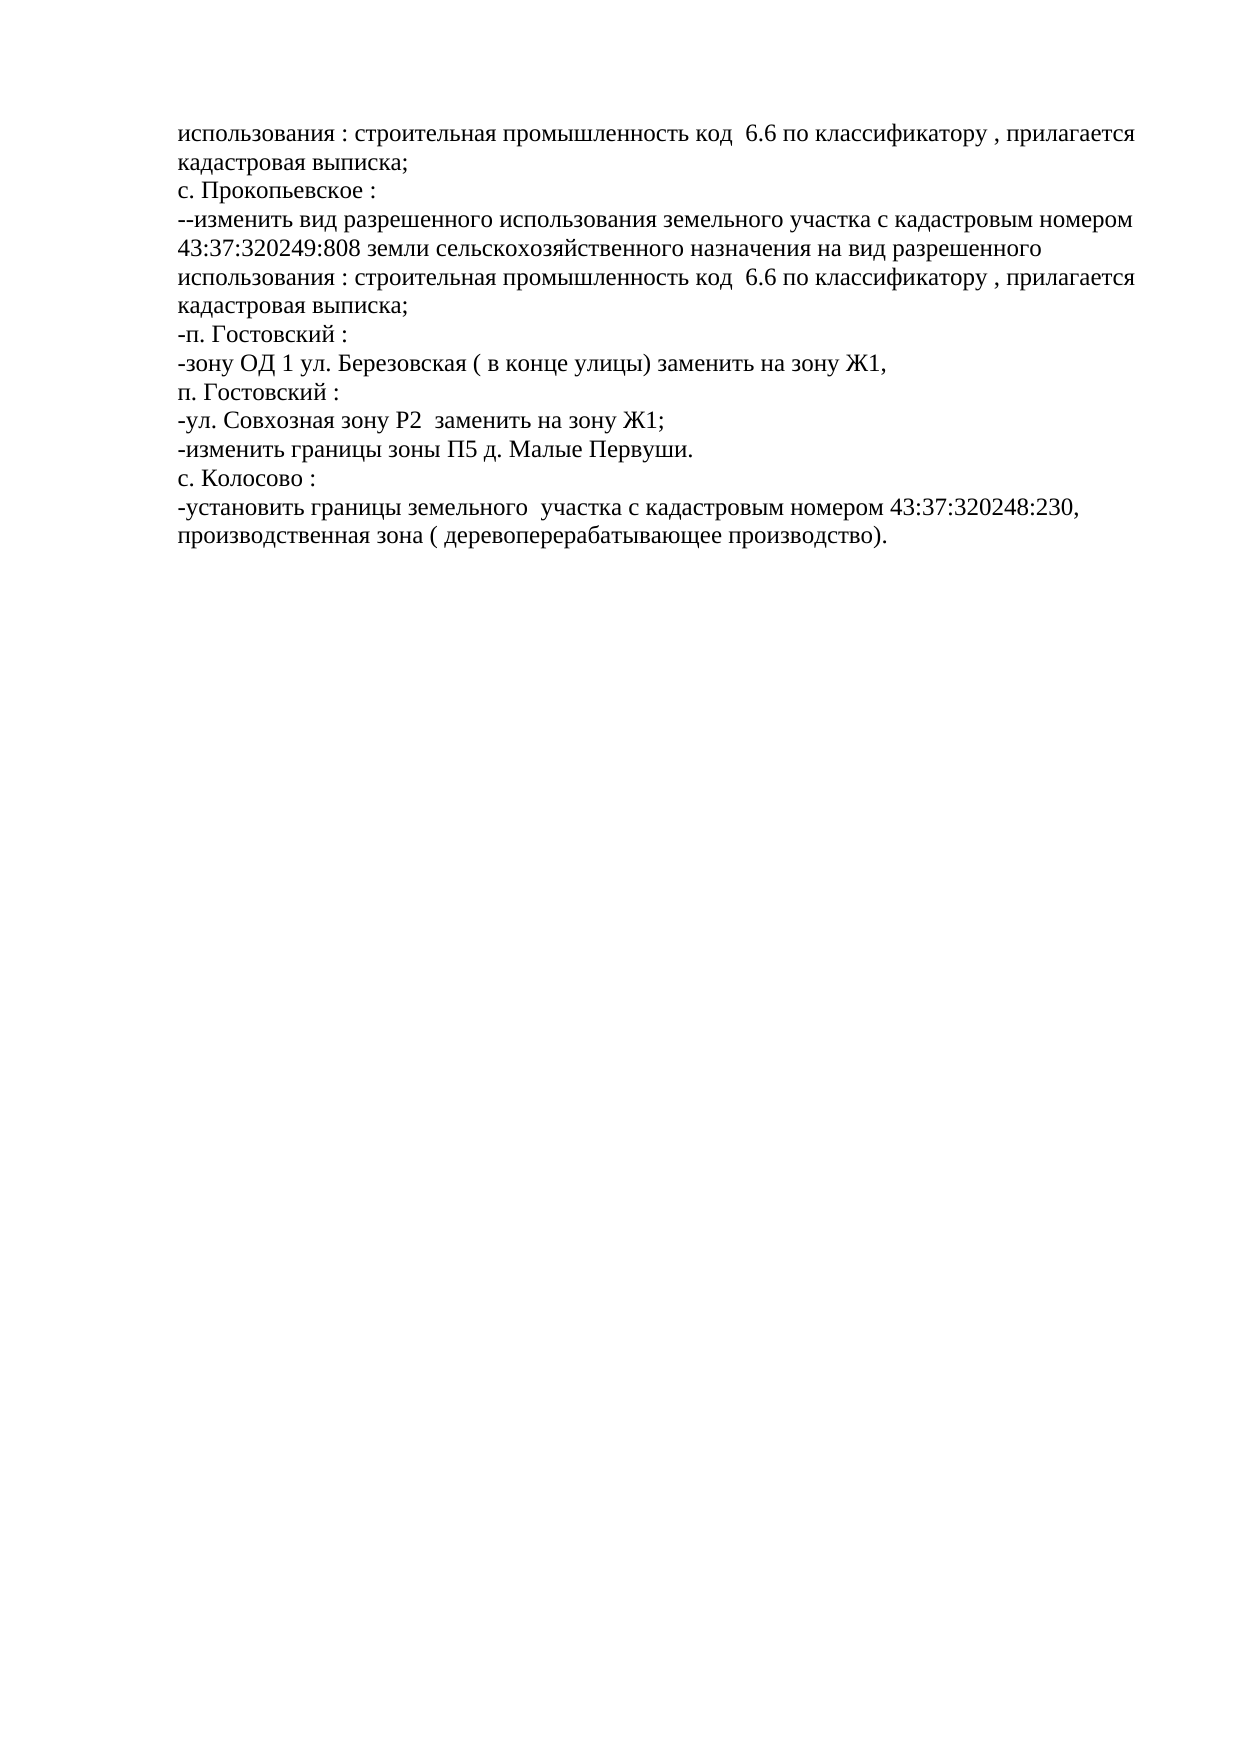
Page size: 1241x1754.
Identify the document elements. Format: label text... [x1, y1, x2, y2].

text --изменить вид разрешенного использования земельного участка с кадастровым номером 43:37:320249:808 земли сельскохозяйственного назначения на вид разрешенного использования : строительная промышленность код 6.6 по классификатору , прилагается кадастровая выписка; [177, 204, 1152, 319]
text -п. Гостовский : [177, 319, 1152, 348]
text -зону ОД 1 ул. Березовская ( в конце улицы) заменить на зону Ж1, [177, 348, 1152, 377]
text с. Прокопьевское : [177, 176, 1152, 204]
text -ул. Совхозная зону Р2 заменить на зону Ж1; [177, 406, 1152, 434]
text п. Гостовский : [177, 377, 1152, 406]
text -изменить границы зоны П5 д. Малые Первуши. [177, 434, 1152, 463]
text -установить границы земельного участка с кадастровым номером 43:37:320248:230, производственная зона ( деревоперерабатывающее производство). [177, 492, 1152, 549]
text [177, 118, 1152, 176]
text с. Колосово : [177, 463, 1152, 492]
